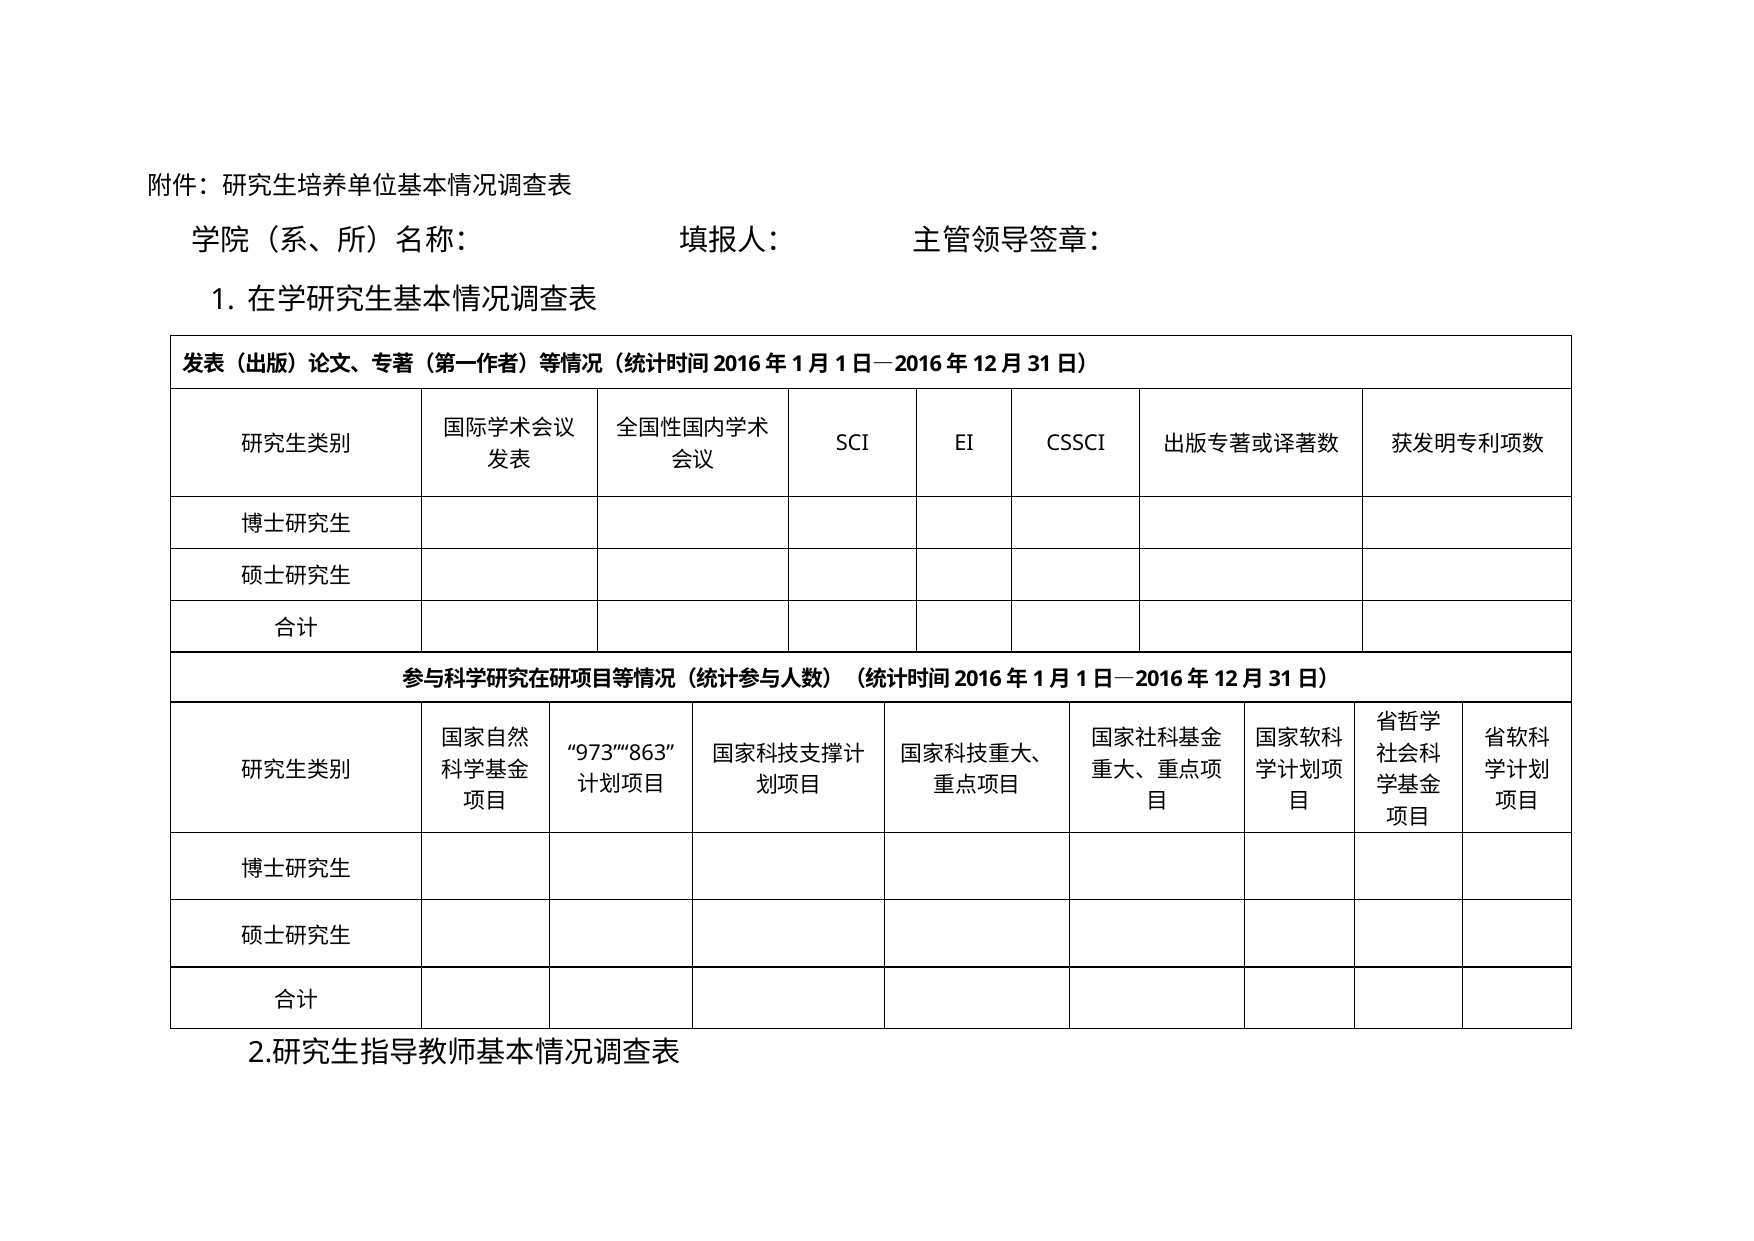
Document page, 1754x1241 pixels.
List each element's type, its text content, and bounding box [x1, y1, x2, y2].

table_cell [1012, 601, 1139, 651]
table_cell [1355, 968, 1462, 1028]
table_cell 博士研究生 [171, 833, 421, 899]
table_cell 出版专著或译著数 [1140, 389, 1362, 496]
table_cell 国家自然科学基金项目 [422, 703, 549, 832]
table_cell [1363, 549, 1571, 599]
table_cell 硕士研究生 [171, 549, 421, 599]
table_cell CSSCI [1012, 389, 1139, 496]
table_cell [1245, 833, 1354, 899]
table_cell 硕士研究生 [171, 900, 421, 966]
table_cell [789, 549, 916, 599]
table_cell [422, 968, 549, 1028]
table_cell 全国性国内学术会议 [598, 389, 788, 496]
table_cell [422, 833, 549, 899]
table_cell 省软科学计划项目 [1463, 703, 1571, 832]
table_cell 博士研究生 [171, 497, 421, 548]
table_header 发表（出版）论文、专著（第一作者）等情况（统计时间—） [171, 336, 1571, 387]
table_cell 合计 [171, 601, 421, 651]
table_cell [885, 833, 1069, 899]
table_cell SCI [789, 389, 916, 496]
table_cell [550, 833, 692, 899]
table_cell [1070, 900, 1244, 966]
table_cell 国家科技重大、重点项目 [885, 703, 1069, 832]
table_cell [917, 497, 1011, 548]
table_cell [598, 549, 788, 599]
table_cell [1140, 601, 1362, 651]
table_cell [1363, 497, 1571, 548]
table_cell [422, 900, 549, 966]
table_cell [1355, 900, 1462, 966]
table_cell [550, 900, 692, 966]
table_cell [1245, 900, 1354, 966]
table_cell 获发明专利项数 [1363, 389, 1571, 496]
table_cell [1363, 601, 1571, 651]
table_cell 参与科学研究在研项目等情况（统计参与人数）（统计时间—） [171, 653, 1571, 701]
table_cell EI [917, 389, 1011, 496]
table_cell [1012, 549, 1139, 599]
table_cell 国家社科基金重大、重点项目 [1070, 703, 1244, 832]
table_cell “973”“863”计划项目 [550, 703, 692, 832]
table_cell [917, 549, 1011, 599]
table_cell [789, 601, 916, 651]
table_cell [1463, 900, 1571, 966]
table_cell 研究生类别 [171, 703, 421, 832]
table_cell [1355, 833, 1462, 899]
table_cell [1463, 833, 1571, 899]
table_cell [598, 601, 788, 651]
text 2.研究生指导教师基本情况调查表 [248, 1029, 1594, 1071]
table_cell [1012, 497, 1139, 548]
table_cell [693, 968, 884, 1028]
table_cell 国家科技支撑计划项目 [693, 703, 884, 832]
table_cell [422, 497, 597, 548]
table_cell [693, 900, 884, 966]
table_cell [885, 900, 1069, 966]
table_cell 国家软科学计划项目 [1245, 703, 1354, 832]
table_cell 研究生类别 [171, 389, 421, 496]
table_cell [1140, 497, 1362, 548]
list 在学研究生基本情况调查表 [210, 275, 1594, 318]
table_cell [789, 497, 916, 548]
table_cell [1245, 968, 1354, 1028]
table_cell [885, 968, 1069, 1028]
text 附件：研究生培养单位基本情况调查表 [148, 165, 1594, 202]
table_cell 合计 [171, 968, 421, 1028]
table_cell [1070, 833, 1244, 899]
table_cell 省哲学社会科学基金项目 [1355, 703, 1462, 832]
table_cell [550, 968, 692, 1028]
table_cell [422, 601, 597, 651]
table_cell [1070, 968, 1244, 1028]
table_cell [422, 549, 597, 599]
table_cell [917, 601, 1011, 651]
text 学院（系、所）名称： 填报人： 主管领导签章： [148, 216, 1594, 258]
table_cell [1140, 549, 1362, 599]
table_cell [598, 497, 788, 548]
table_cell 国际学术会议发表 [422, 389, 597, 496]
table_cell [1463, 968, 1571, 1028]
table_cell [693, 833, 884, 899]
